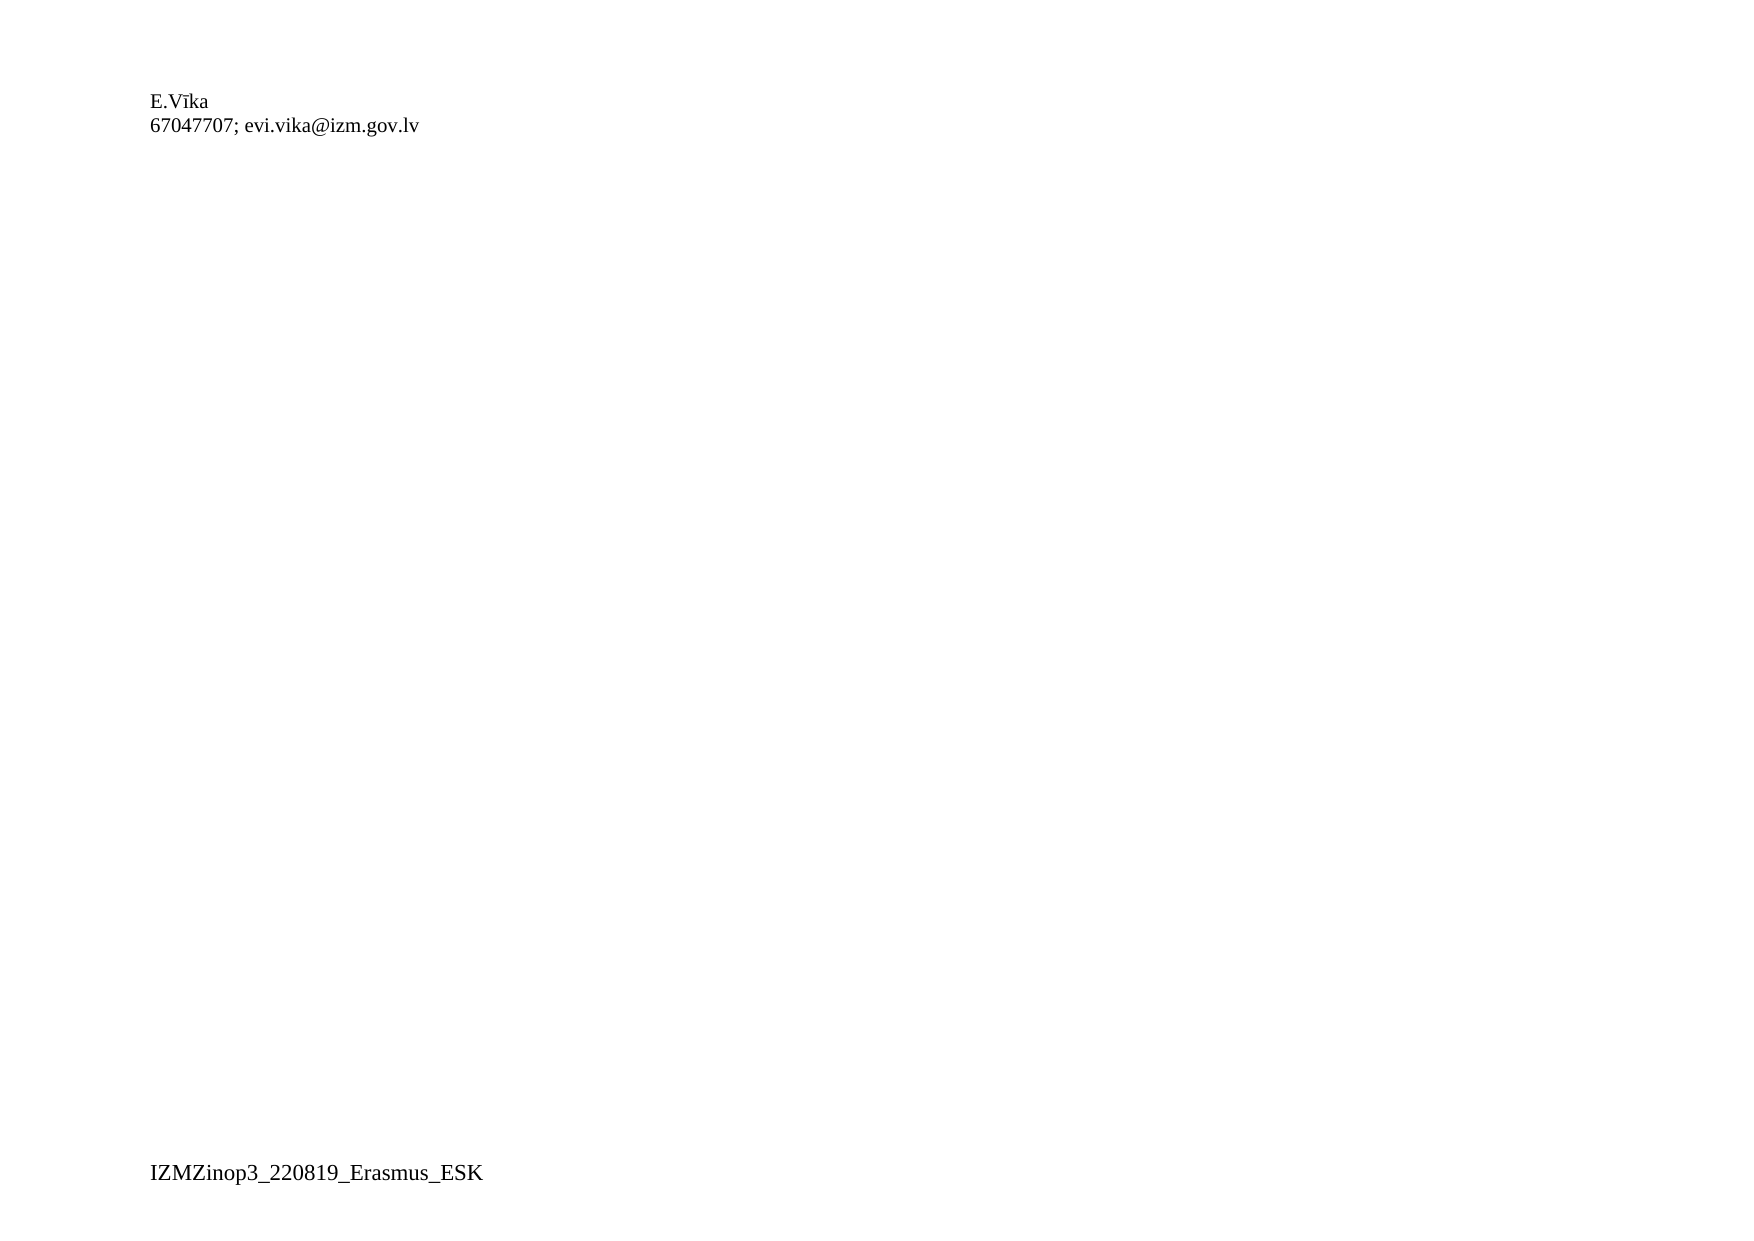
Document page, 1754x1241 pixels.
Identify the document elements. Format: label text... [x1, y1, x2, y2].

text E.Vīka [150, 89, 1604, 113]
text 67047707; evi.vika@izm.gov.lv [150, 113, 1604, 137]
